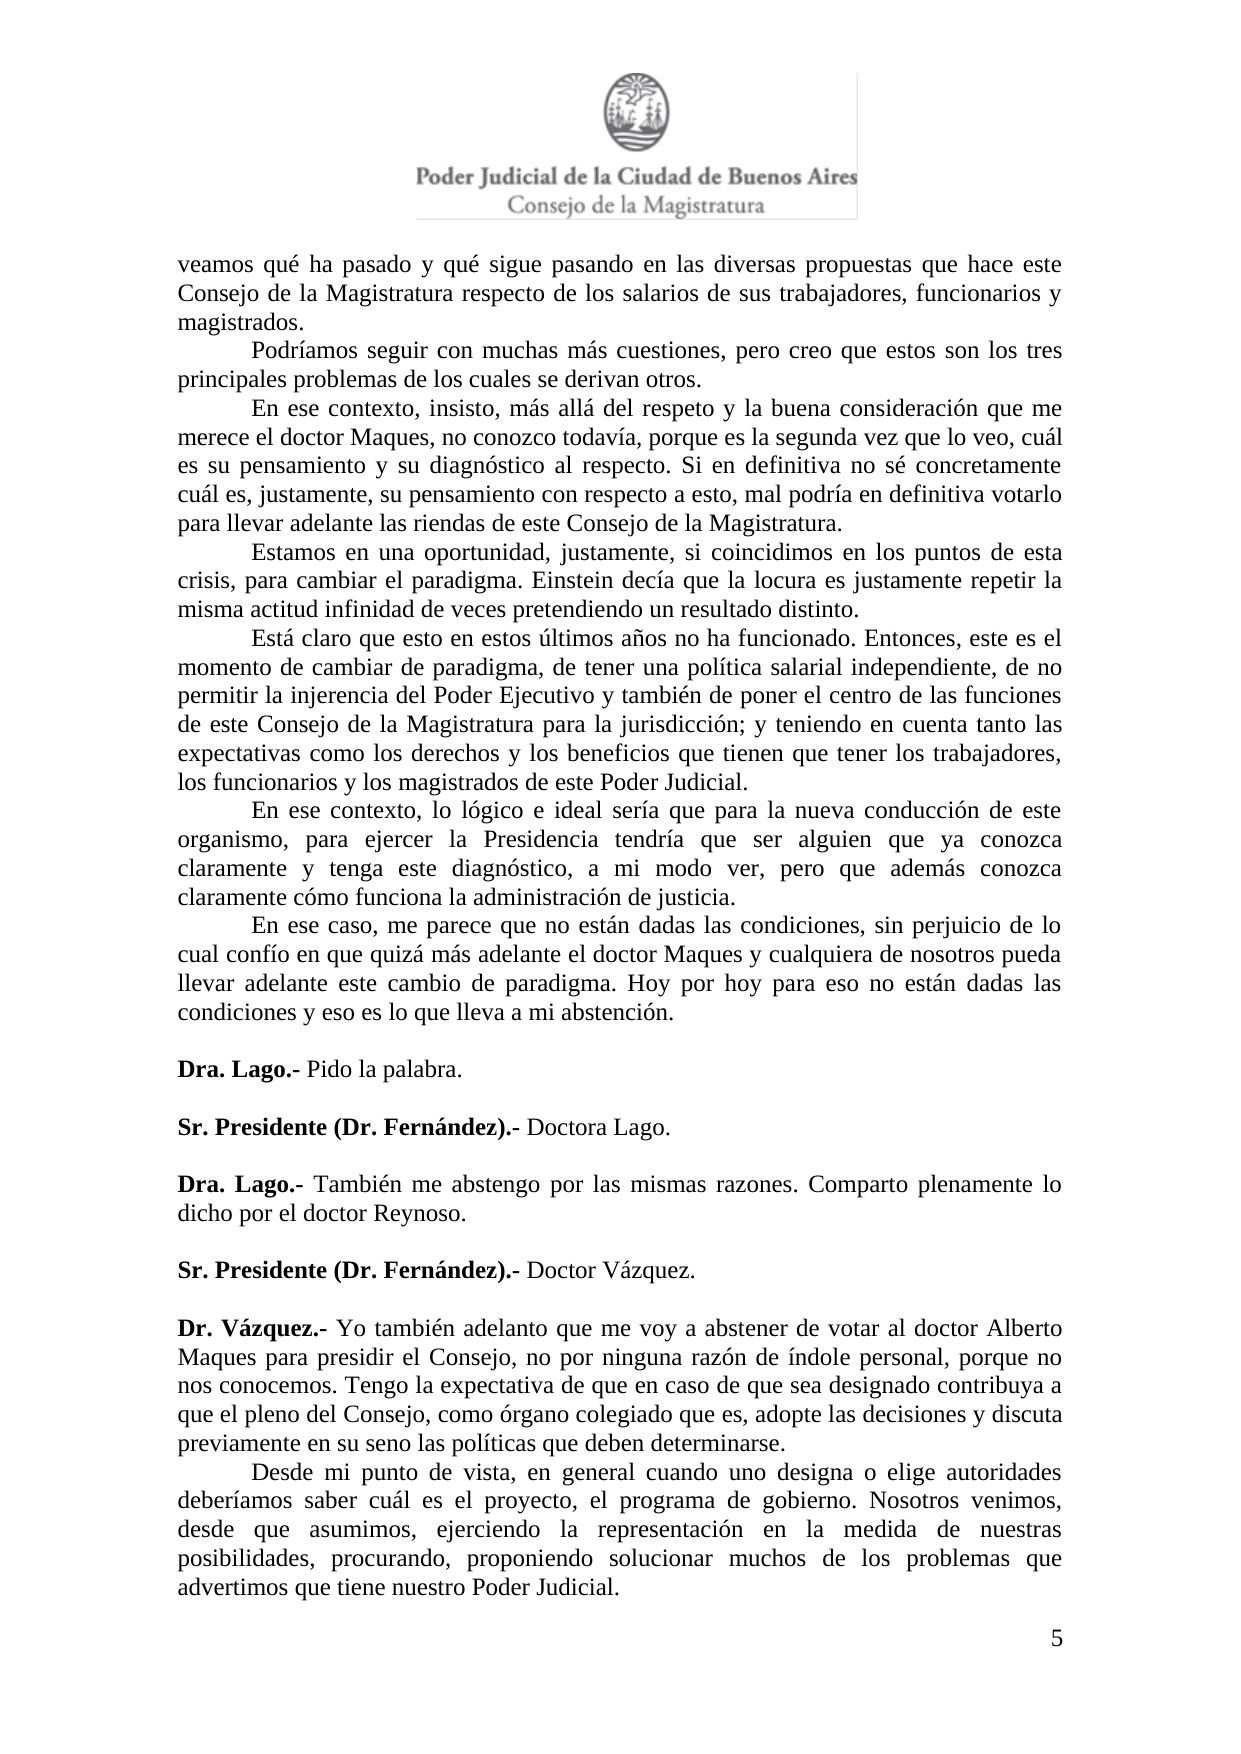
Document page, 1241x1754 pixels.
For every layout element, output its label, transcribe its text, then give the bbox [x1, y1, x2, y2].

text Dra. Lago.- Pido la palabra. [177, 1054, 1063, 1083]
text Podríamos seguir con muchas más cuestiones, pero creo que estos son los tres principales problemas de los cuales se derivan otros. [177, 336, 1063, 393]
text En ese contexto, insisto, más allá del respeto y la buena consideración que me merece el doctor Maques, no conozco todavía, porque es la segunda vez que lo veo, cuál es su pensamiento y su diagnóstico al respecto. Si en definitiva no sé concretamente cuál es, justamente, su pensamiento con respecto a esto, mal podría en definitiva votarlo para llevar adelante las riendas de este Consejo de la Magistratura. [177, 393, 1063, 537]
picture [416, 73, 859, 221]
text Desde mi punto de vista, en general cuando uno designa o elige autoridades deberíamos saber cuál es el proyecto, el programa de gobierno. Nosotros venimos, desde que asumimos, ejerciendo la representación en la medida de nuestras posibilidades, procurando, proponiendo solucionar muchos de los problemas que advertimos que tiene nuestro Poder Judicial. [177, 1457, 1063, 1601]
text Dr. Vázquez.- Yo también adelanto que me voy a abstener de votar al doctor Alberto Maques para presidir el Consejo, no por ninguna razón de índole personal, porque no nos conocemos. Tengo la expectativa de que en caso de que sea designado contribuya a que el pleno del Consejo, como órgano colegiado que es, adopte las decisiones y discuta previamente en su seno las políticas que deben determinarse. [177, 1313, 1063, 1457]
text Sr. Presidente (Dr. Fernández).- Doctora Lago. [177, 1112, 1063, 1141]
text Sr. Presidente (Dr. Fernández).- Doctor Vázquez. [177, 1256, 1063, 1284]
text En ese caso, me parece que no están dadas las condiciones, sin perjuicio de lo cual confío en que quizá más adelante el doctor Maques y cualquiera de nosotros pueda llevar adelante este cambio de paradigma. Hoy por hoy para eso no están dadas las condiciones y eso es lo que lleva a mi abstención. [177, 911, 1063, 1026]
text En ese contexto, lo lógico e ideal sería que para la nueva conducción de este organismo, para ejercer la Presidencia tendría que ser alguien que ya conozca claramente y tenga este diagnóstico, a mi modo ver, pero que además conozca claramente cómo funciona la administración de justicia. [177, 796, 1063, 911]
text Dra. Lago.- También me abstengo por las mismas razones. Comparto plenamente lo dicho por el doctor Reynoso. [177, 1169, 1063, 1227]
text Estamos en una oportunidad, justamente, si coincidimos en los puntos de esta crisis, para cambiar el paradigma. Einstein decía que la locura es justamente repetir la misma actitud infinidad de veces pretendiendo un resultado distinto. [177, 537, 1063, 623]
text Está claro que esto en estos últimos años no ha funcionado. Entonces, este es el momento de cambiar de paradigma, de tener una política salarial independiente, de no permitir la injerencia del Poder Ejecutivo y también de poner el centro de las funciones de este Consejo de la Magistratura para la jurisdicción; y teniendo en cuenta tanto las expectativas como los derechos y los beneficios que tienen que tener los trabajadores, los funcionarios y los magistrados de este Poder Judicial. [177, 623, 1063, 796]
